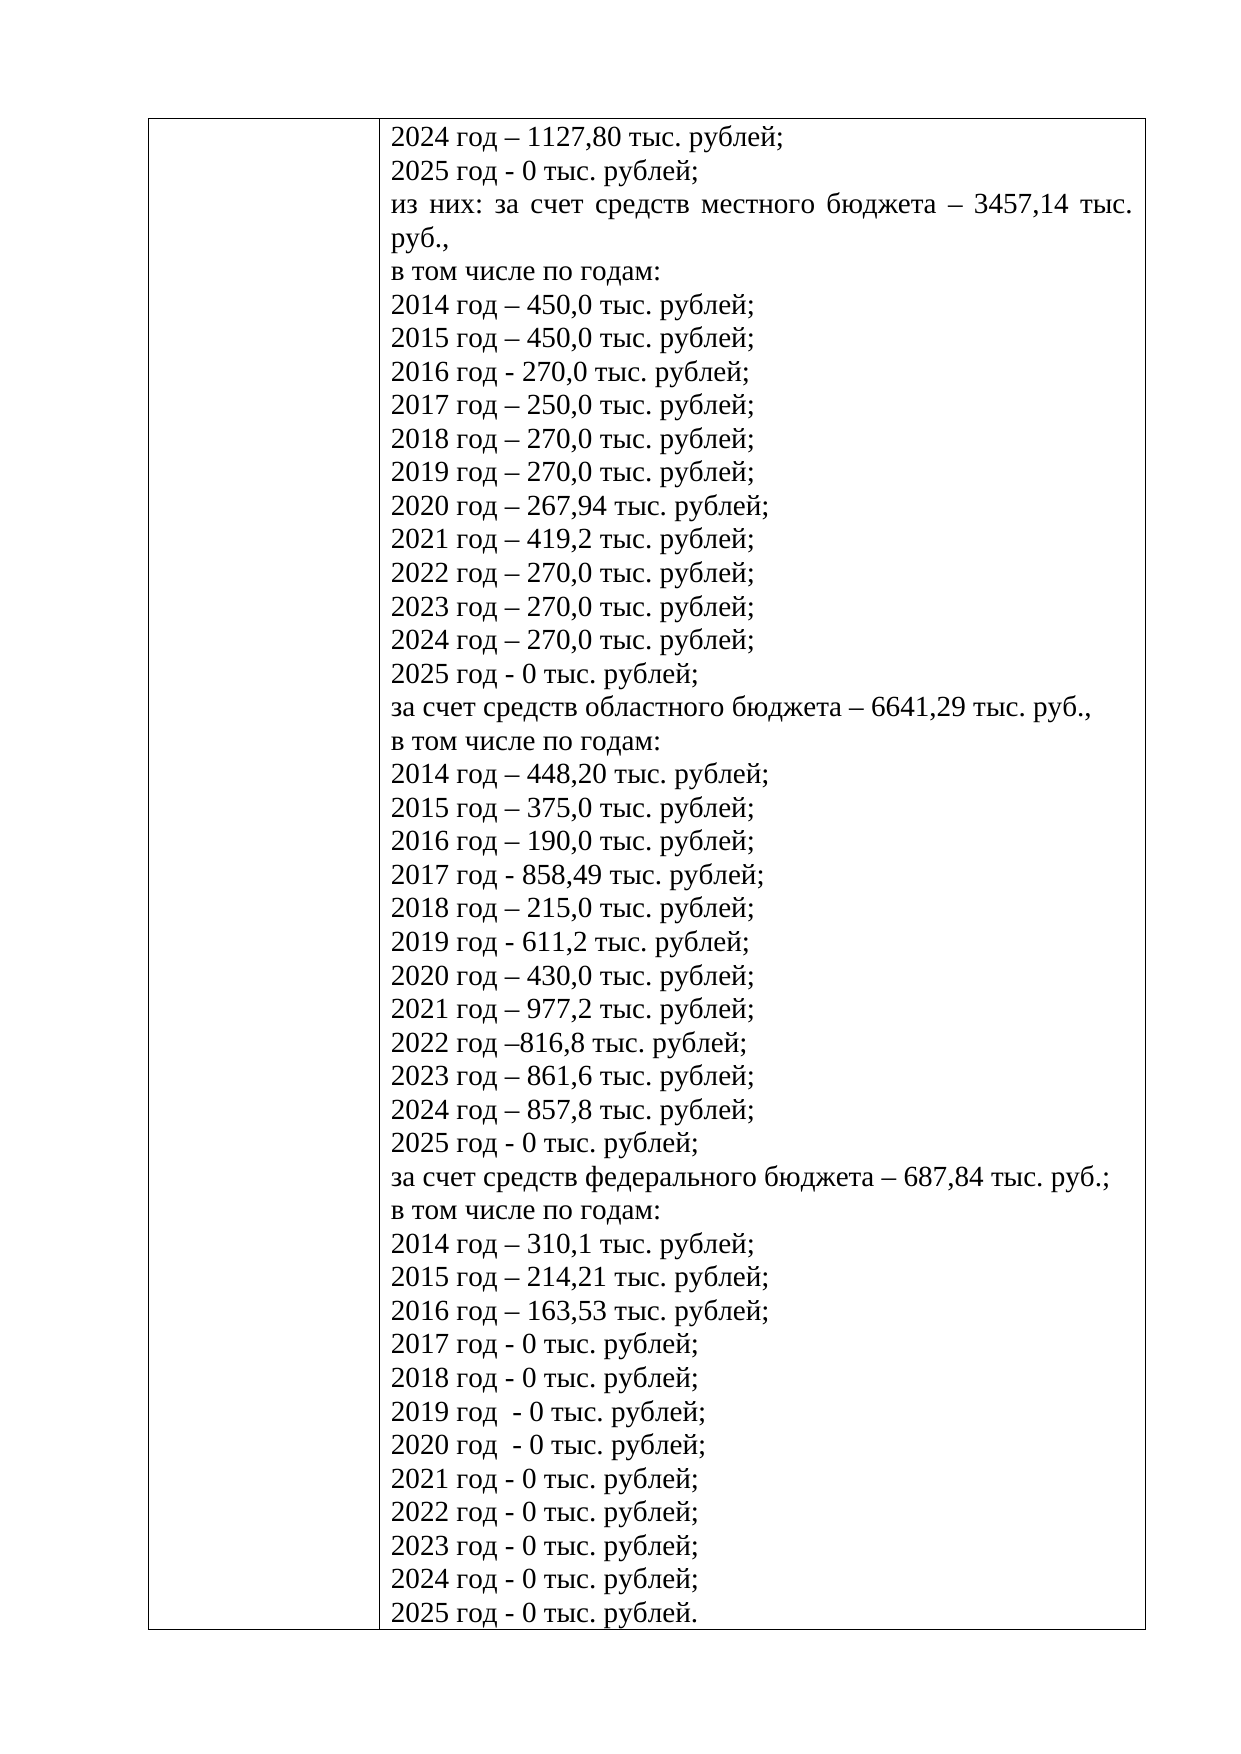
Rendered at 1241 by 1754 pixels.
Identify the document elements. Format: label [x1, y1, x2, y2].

table_header [380, 119, 1145, 1628]
table_header [149, 119, 379, 1628]
